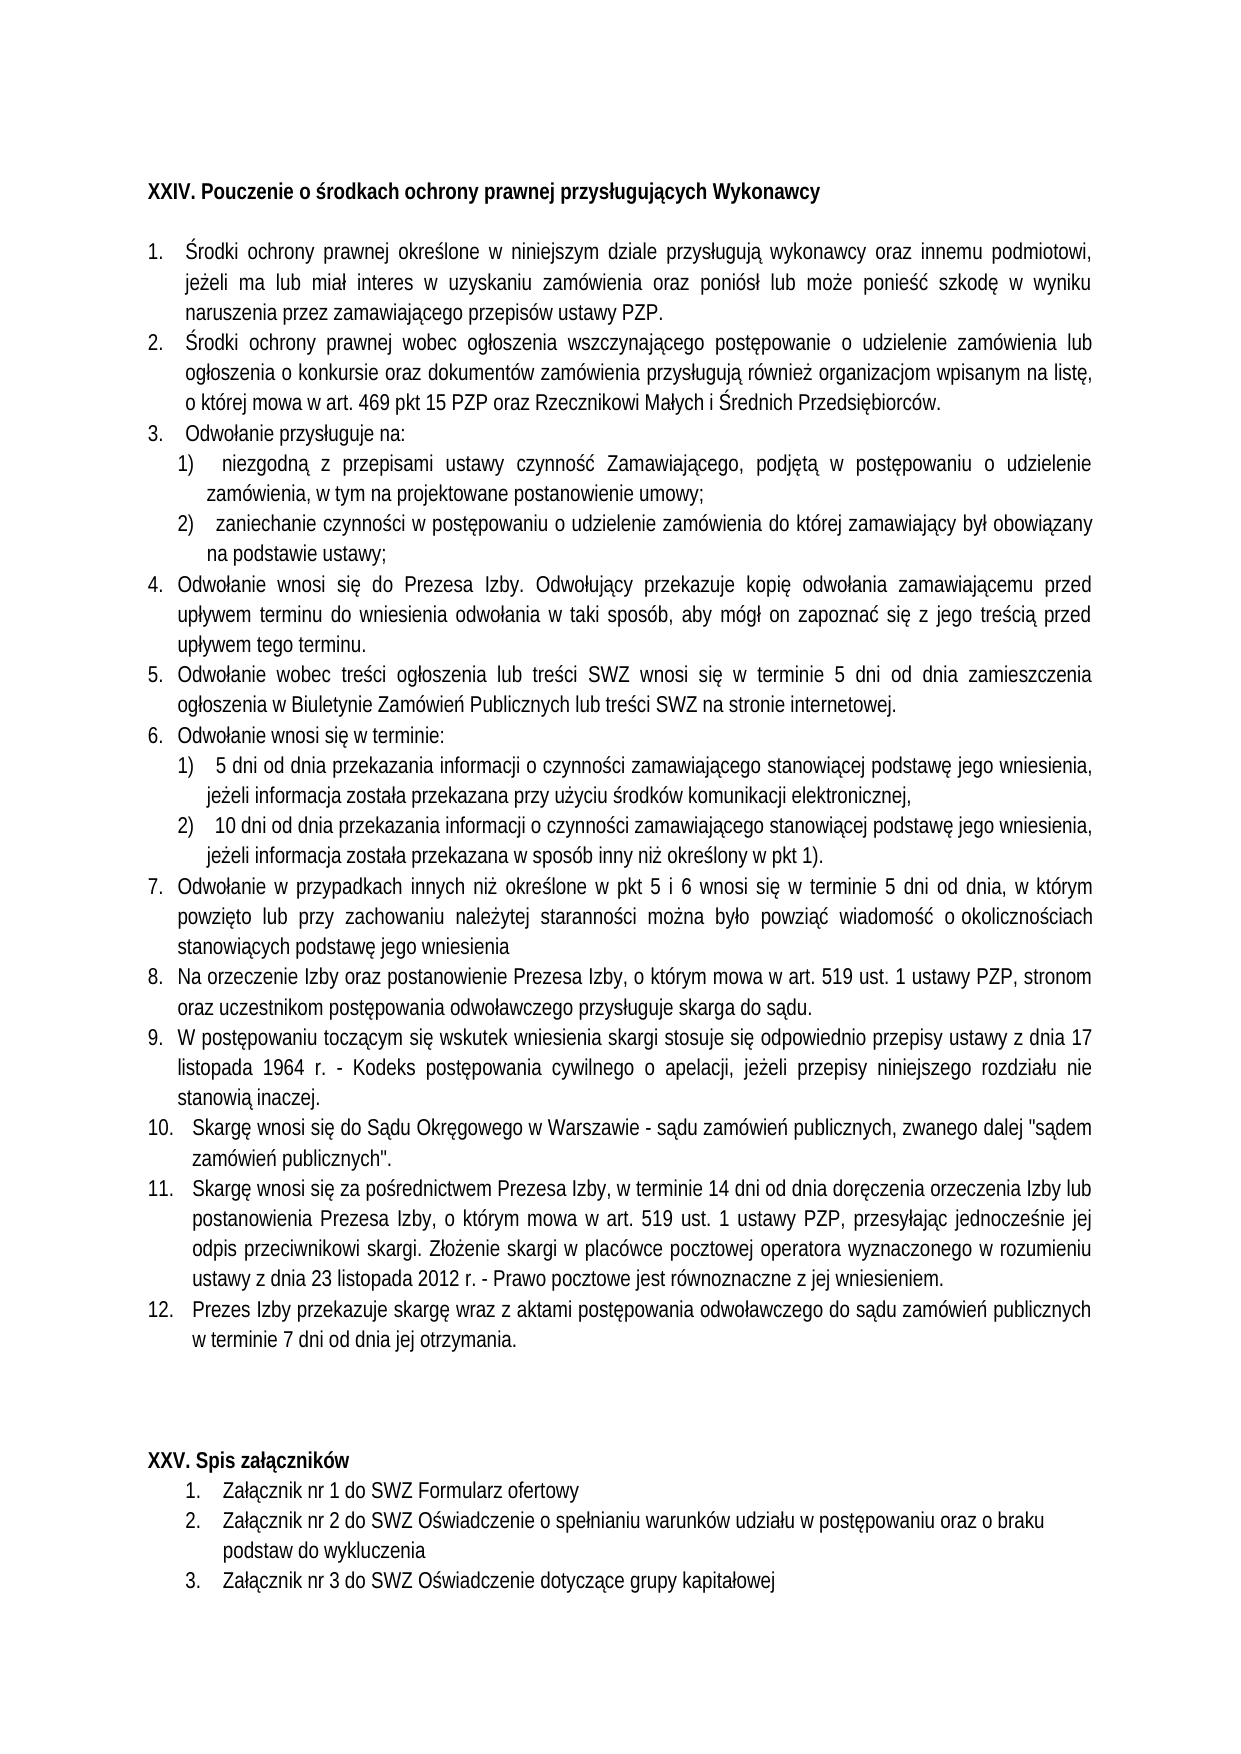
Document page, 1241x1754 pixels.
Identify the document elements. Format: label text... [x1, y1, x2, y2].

list Odwołanie wnosi się do Prezesa Izby. Odwołujący przekazuje kopię odwołania zamawiającemu przed upływem terminu do wniesienia odwołania w taki sposób, aby mógł on zapoznać się z jego treścią przed upływem tego terminu. [148, 571, 1093, 657]
list Załącznik nr 2 do SWZ Oświadczenie o spełnianiu warunków udziału w postępowaniu oraz o braku podstaw do wykluczenia [185, 1507, 1093, 1563]
list Środki ochrony prawnej określone w niniejszym dziale przysługują wykonawcy oraz innemu podmiotowi, jeżeli ma lub miał interes w uzyskaniu zamówienia oraz poniósł lub może ponieść szkodę w wyniku naruszenia przez zamawiającego przepisów ustawy PZP. [148, 238, 1093, 325]
list Odwołanie wnosi się w terminie: [148, 722, 1093, 748]
text XXV. Spis załączników [148, 1447, 1093, 1473]
list Skargę wnosi się za pośrednictwem Prezesa Izby, w terminie 14 dni od dnia doręczenia orzeczenia Izby lub postanowienia Prezesa Izby, o którym mowa w art. 519 ust. 1 ustawy PZP, przesyłając jednocześnie jej odpis przeciwnikowi skargi. Złożenie skargi w placówce pocztowej operatora wyznaczonego w rozumieniu ustawy z dnia 23 listopada 2012 r. - Prawo pocztowe jest równoznaczne z jej wniesieniem. [148, 1175, 1093, 1292]
list Odwołanie przysługuje na: [148, 419, 1093, 446]
list Załącznik nr 3 do SWZ Oświadczenie dotyczące grupy kapitałowej [185, 1567, 1093, 1594]
list Prezes Izby przekazuje skargę wraz z aktami postępowania odwoławczego do sądu zamówień publicznych w terminie 7 dni od dnia jej otrzymania. [148, 1296, 1093, 1352]
text XXIV. Pouczenie o środkach ochrony prawnej przysługujących Wykonawcy [148, 178, 1093, 204]
text 2) zaniechanie czynności w postępowaniu o udzielenie zamówienia do której zamawiający był obowiązany na podstawie ustawy; [177, 510, 1093, 567]
list W postępowaniu toczącym się wskutek wniesienia skargi stosuje się odpowiednio przepisy ustawy z dnia 17 listopada 1964 r. - Kodeks postępowania cywilnego o apelacji, jeżeli przepisy niniejszego rozdziału nie stanowią inaczej. [148, 1024, 1093, 1110]
list Na orzeczenie Izby oraz postanowienie Prezesa Izby, o którym mowa w art. 519 ust. 1 ustawy PZP, stronom oraz uczestnikom postępowania odwoławczego przysługuje skarga do sądu. [148, 963, 1093, 1020]
list Środki ochrony prawnej wobec ogłoszenia wszczynającego postępowanie o udzielenie zamówienia lub ogłoszenia o konkursie oraz dokumentów zamówienia przysługują również organizacjom wpisanym na listę, o której mowa w art. 469 pkt 15 PZP oraz Rzecznikowi Małych i Średnich Przedsiębiorców. [148, 329, 1093, 416]
list Załącznik nr 1 do SWZ Formularz ofertowy [185, 1477, 1093, 1503]
list Skargę wnosi się do Sądu Okręgowego w Warszawie - sądu zamówień publicznych, zwanego dalej "sądem zamówień publicznych". [148, 1114, 1093, 1171]
list Odwołanie w przypadkach innych niż określone w pkt 5 i 6 wnosi się w terminie 5 dni od dnia, w którym powzięto lub przy zachowaniu należytej staranności można było powziąć wiadomość o okolicznościach stanowiących podstawę jego wniesienia [148, 873, 1093, 959]
text 1) 5 dni od dnia przekazania informacji o czynności zamawiającego stanowiącej podstawę jego wniesienia, jeżeli informacja została przekazana przy użyciu środków komunikacji elektronicznej, [177, 752, 1093, 808]
text 1) niezgodną z przepisami ustawy czynność Zamawiającego, podjętą w postępowaniu o udzielenie zamówienia, w tym na projektowane postanowienie umowy; [177, 450, 1093, 506]
list Odwołanie wobec treści ogłoszenia lub treści SWZ wnosi się w terminie 5 dni od dnia zamieszczenia ogłoszenia w Biuletynie Zamówień Publicznych lub treści SWZ na stronie internetowej. [148, 661, 1093, 718]
text 2) 10 dni od dnia przekazania informacji o czynności zamawiającego stanowiącej podstawę jego wniesienia, jeżeli informacja została przekazana w sposób inny niż określony w pkt 1). [177, 812, 1093, 869]
